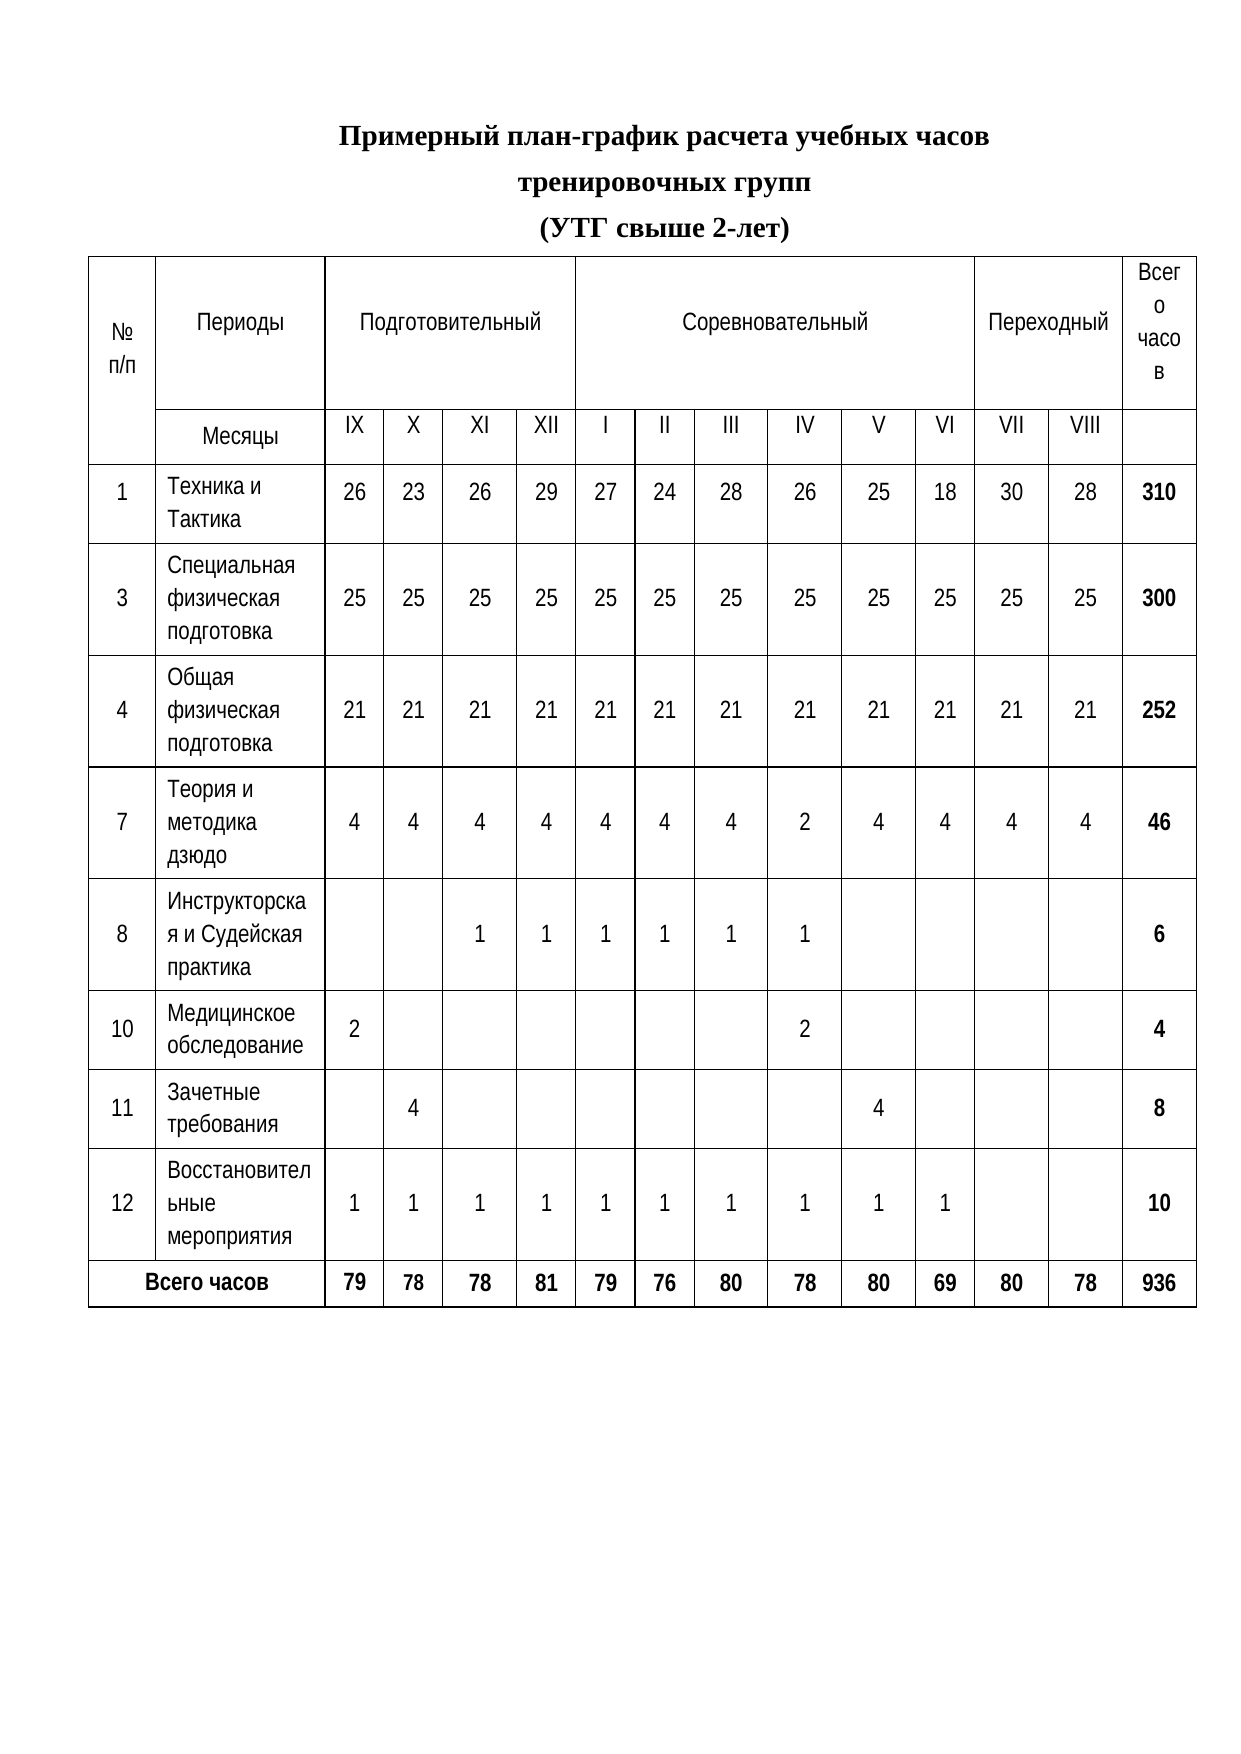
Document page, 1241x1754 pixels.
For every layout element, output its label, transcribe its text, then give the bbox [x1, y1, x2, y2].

table_cell X [384, 410, 442, 464]
table_cell [916, 1070, 974, 1148]
table_cell 26 [326, 465, 383, 543]
text (УТГ свыше 2-лет) [177, 210, 1152, 244]
table_cell 81 [517, 1261, 575, 1306]
table_header Переходный [975, 257, 1122, 409]
table_cell 30 [975, 465, 1048, 543]
table_cell [1123, 410, 1196, 464]
table_cell 21 [443, 656, 516, 766]
table_cell 21 [384, 656, 442, 766]
table_cell 18 [916, 465, 974, 543]
table_cell Техника и Тактика [156, 465, 324, 543]
table_cell Месяцы [156, 410, 324, 464]
table_cell 4 [326, 768, 383, 878]
table_cell 21 [695, 656, 767, 766]
table_cell Специальная физическая подготовка [156, 544, 324, 654]
table_cell 4 [443, 768, 516, 878]
table_header № п/п [89, 257, 155, 464]
table_cell 7 [89, 768, 155, 878]
table_cell 78 [768, 1261, 841, 1306]
table_cell V [842, 410, 915, 464]
table_cell 1 [576, 879, 634, 990]
table_cell [916, 879, 974, 990]
table_cell [443, 1070, 516, 1148]
text тренировочных групп [177, 164, 1152, 198]
table_cell Инструкторская и Судейская практика [156, 879, 324, 990]
table_cell 4 [384, 768, 442, 878]
table_cell [384, 991, 442, 1069]
table_cell [1049, 1149, 1122, 1260]
table_cell 1 [768, 879, 841, 990]
table_cell 1 [443, 1149, 516, 1260]
table_cell 26 [443, 465, 516, 543]
table_cell 4 [517, 768, 575, 878]
table_cell 21 [517, 656, 575, 766]
table_cell XII [517, 410, 575, 464]
table_cell [695, 1070, 767, 1148]
table_cell 21 [576, 656, 634, 766]
table_cell 25 [443, 544, 516, 654]
table_cell 300 [1123, 544, 1196, 654]
table_cell VIII [1049, 410, 1122, 464]
table_cell Общая физическая подготовка [156, 656, 324, 766]
table_cell [695, 991, 767, 1069]
table_cell IV [768, 410, 841, 464]
table_cell 1 [576, 1149, 634, 1260]
table_cell XI [443, 410, 516, 464]
table_cell 25 [842, 465, 915, 543]
table_cell [326, 1070, 383, 1148]
table_cell 25 [695, 544, 767, 654]
table_cell VII [975, 410, 1048, 464]
table_cell 27 [576, 465, 634, 543]
table_cell 24 [636, 465, 694, 543]
table_cell 1 [326, 1149, 383, 1260]
table_cell 4 [636, 768, 694, 878]
table_cell IX [326, 410, 383, 464]
table_cell 4 [975, 768, 1048, 878]
table_cell Зачетные требования [156, 1070, 324, 1148]
table_cell 80 [842, 1261, 915, 1306]
table_cell 4 [89, 656, 155, 766]
table_cell [975, 991, 1048, 1069]
table_cell 80 [975, 1261, 1048, 1306]
table_cell [768, 1070, 841, 1148]
table_cell 936 [1123, 1261, 1196, 1306]
table_cell [636, 1070, 694, 1148]
table_cell 1 [695, 1149, 767, 1260]
table_cell 21 [975, 656, 1048, 766]
table_cell [326, 879, 383, 990]
table_cell 69 [916, 1261, 974, 1306]
table_cell 80 [695, 1261, 767, 1306]
table_cell 8 [1123, 1070, 1196, 1148]
table_cell [443, 991, 516, 1069]
table_cell [1049, 991, 1122, 1069]
table_cell 252 [1123, 656, 1196, 766]
table_cell 21 [916, 656, 974, 766]
table_cell 4 [384, 1070, 442, 1148]
table_cell 21 [1049, 656, 1122, 766]
table_cell 25 [916, 544, 974, 654]
table_cell Восстановительные мероприятия [156, 1149, 324, 1260]
table_cell I [576, 410, 634, 464]
table_cell 1 [842, 1149, 915, 1260]
table_cell [842, 991, 915, 1069]
table_cell [517, 1070, 575, 1148]
table_header Соревновательный [576, 257, 974, 409]
table_cell 25 [1049, 544, 1122, 654]
table_cell [636, 991, 694, 1069]
table_cell 25 [384, 544, 442, 654]
table_cell [916, 991, 974, 1069]
table_cell [1049, 879, 1122, 990]
table_cell 25 [576, 544, 634, 654]
table_cell 78 [384, 1261, 442, 1306]
text Примерный план-график расчета учебных часов [177, 118, 1152, 152]
table_cell 26 [768, 465, 841, 543]
table_cell 23 [384, 465, 442, 543]
table_cell 21 [636, 656, 694, 766]
table_cell 2 [768, 768, 841, 878]
table_cell 2 [326, 991, 383, 1069]
table_cell 25 [326, 544, 383, 654]
table_cell 4 [1049, 768, 1122, 878]
table_cell 1 [636, 1149, 694, 1260]
table_cell 1 [916, 1149, 974, 1260]
table_cell 29 [517, 465, 575, 543]
table_cell II [636, 410, 694, 464]
table_cell VI [916, 410, 974, 464]
table_cell 6 [1123, 879, 1196, 990]
table_cell 11 [89, 1070, 155, 1148]
table_cell 46 [1123, 768, 1196, 878]
table_header Периоды [156, 257, 324, 409]
table_cell 1 [517, 879, 575, 990]
table_cell 79 [326, 1261, 383, 1306]
table_cell [1049, 1070, 1122, 1148]
table_cell 21 [842, 656, 915, 766]
table_cell 25 [842, 544, 915, 654]
table_cell 4 [916, 768, 974, 878]
table_cell 25 [975, 544, 1048, 654]
table_cell III [695, 410, 767, 464]
table_cell 1 [695, 879, 767, 990]
table_cell 4 [842, 768, 915, 878]
table_cell [842, 879, 915, 990]
table_cell 1 [384, 1149, 442, 1260]
table_cell 1 [636, 879, 694, 990]
table_cell 4 [695, 768, 767, 878]
table_cell 8 [89, 879, 155, 990]
table_cell [975, 1149, 1048, 1260]
table_cell 78 [443, 1261, 516, 1306]
table_cell 12 [89, 1149, 155, 1260]
table_cell Медицинское обследование [156, 991, 324, 1069]
table_cell Теория и методика дзюдо [156, 768, 324, 878]
table_cell 2 [768, 991, 841, 1069]
table_cell 4 [842, 1070, 915, 1148]
table_cell 310 [1123, 465, 1196, 543]
table_cell [975, 1070, 1048, 1148]
table_cell 4 [1123, 991, 1196, 1069]
table_cell 10 [1123, 1149, 1196, 1260]
table_cell 79 [576, 1261, 634, 1306]
table_cell 10 [89, 991, 155, 1069]
table_cell 3 [89, 544, 155, 654]
table_cell [576, 1070, 634, 1148]
table_header Всего часов [1123, 257, 1196, 409]
table_cell 1 [768, 1149, 841, 1260]
table_cell 76 [636, 1261, 694, 1306]
table_cell 25 [517, 544, 575, 654]
table_cell 78 [1049, 1261, 1122, 1306]
table_cell [576, 991, 634, 1069]
table_cell 21 [768, 656, 841, 766]
table_cell 1 [517, 1149, 575, 1260]
table_cell 1 [443, 879, 516, 990]
table_cell [975, 879, 1048, 990]
table_header Подготовительный [326, 257, 575, 409]
table_cell 25 [768, 544, 841, 654]
table_cell 28 [695, 465, 767, 543]
table_cell [384, 879, 442, 990]
table_cell 25 [636, 544, 694, 654]
table_cell 21 [326, 656, 383, 766]
table_cell 28 [1049, 465, 1122, 543]
table_cell 4 [576, 768, 634, 878]
table_cell Всего часов [89, 1261, 324, 1306]
table_cell 1 [89, 465, 155, 543]
table_cell [517, 991, 575, 1069]
